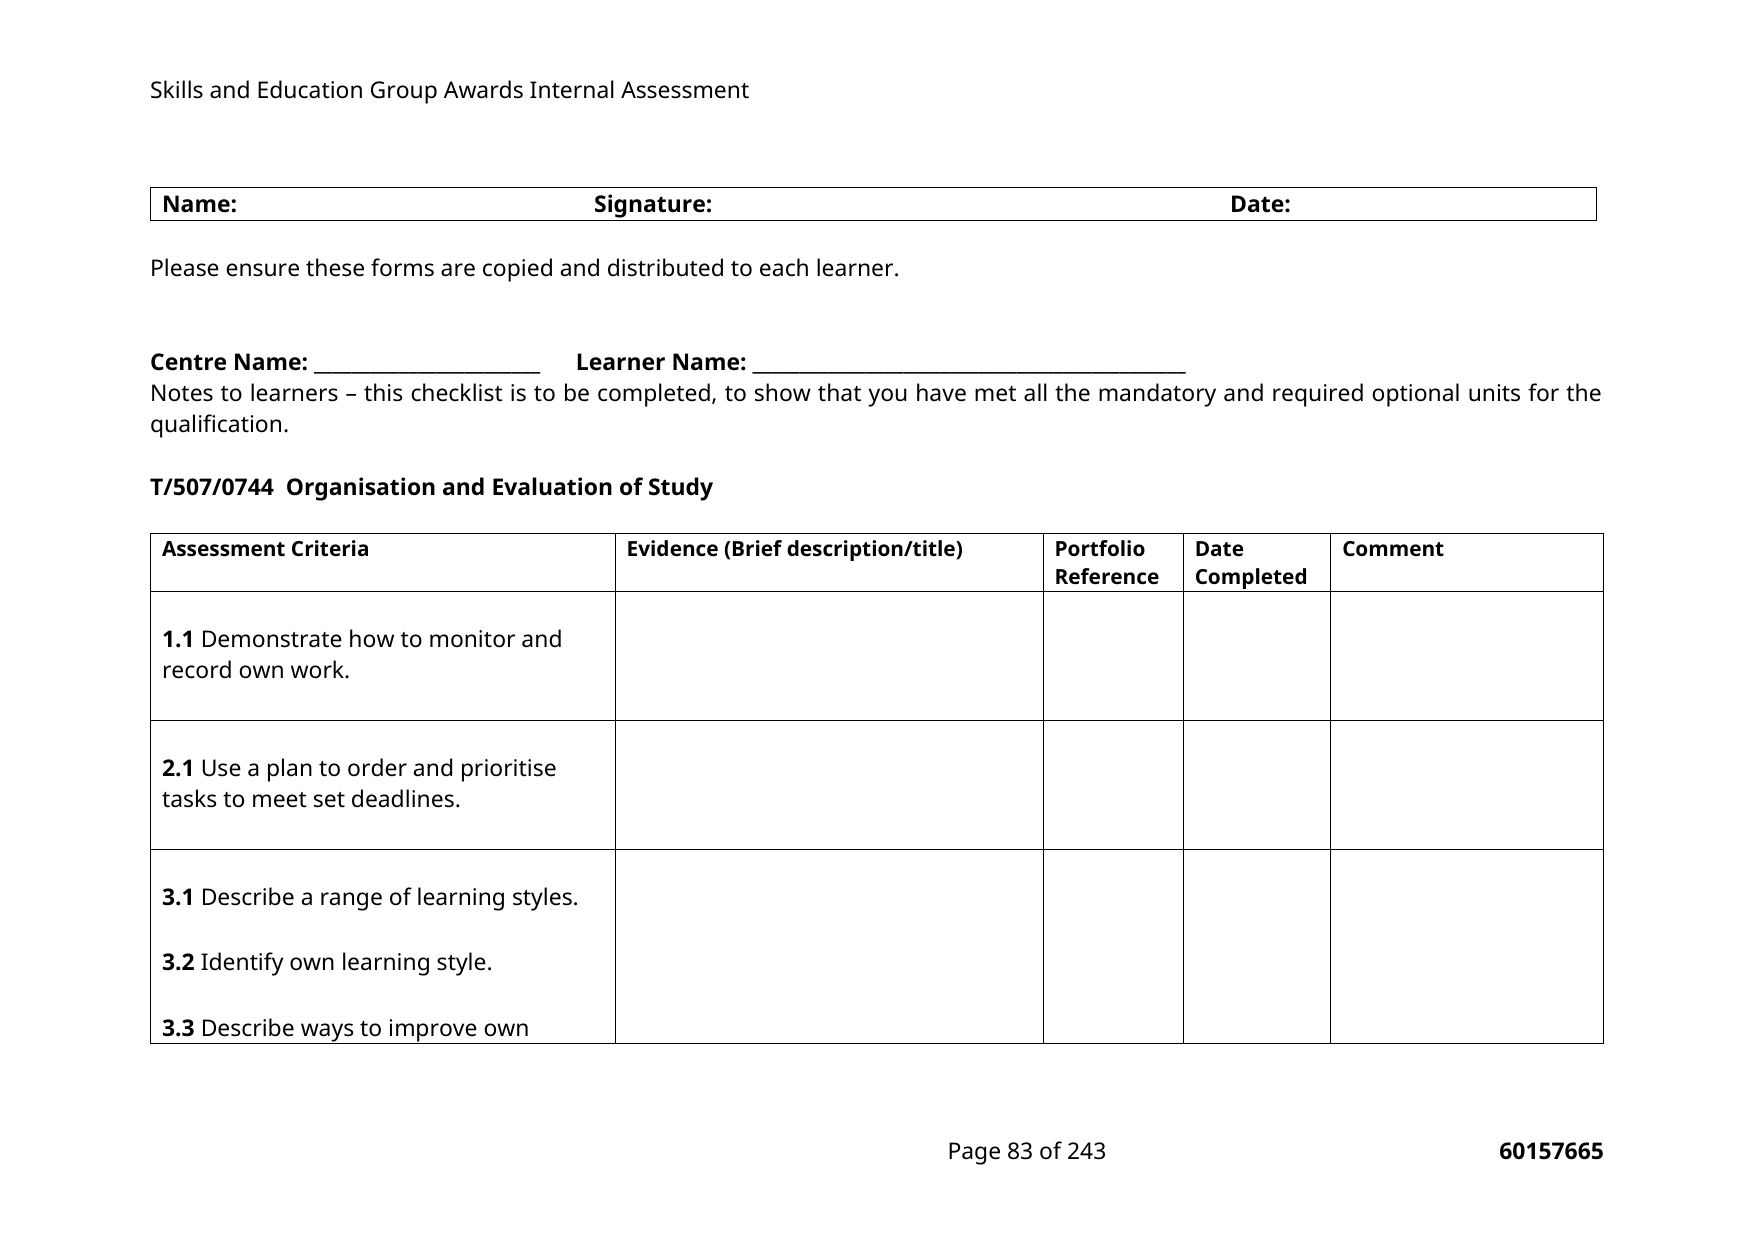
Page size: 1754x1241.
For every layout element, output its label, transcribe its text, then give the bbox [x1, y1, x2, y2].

table_cell [1184, 850, 1330, 1043]
table_cell [1331, 850, 1603, 1043]
table_cell [1044, 721, 1183, 849]
table_header Assessment Criteria [151, 534, 615, 591]
table_cell [1184, 721, 1330, 849]
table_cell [151, 188, 1596, 219]
table_cell [616, 721, 1043, 849]
table_cell [616, 850, 1043, 1043]
table_header Comment [1331, 534, 1603, 591]
subtitle Please ensure these forms are copied and distributed to each learner. [150, 252, 1604, 283]
table_cell [1044, 850, 1183, 1043]
table_cell [1331, 592, 1603, 720]
table_header Evidence (Brief description/title) [616, 534, 1043, 591]
table_cell [616, 592, 1043, 720]
table_header Date Completed [1184, 534, 1330, 591]
table_cell [1044, 592, 1183, 720]
table_cell 2.1 Use a plan to order and prioritise tasks to meet set deadlines. [151, 721, 615, 849]
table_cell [151, 850, 615, 1043]
text T/507/0744 Organisation and Evaluation of Study [150, 471, 1604, 502]
table_cell [1184, 592, 1330, 720]
table_cell 1.1 Demonstrate how to monitor and record own work. [151, 592, 615, 720]
subtitle Centre Name: ________________________ Learner Name: ______________________________________________ [150, 346, 1604, 377]
text Notes to learners – this checklist is to be completed, to show that you have met all the mandatory and required optional units for the qualification. [150, 377, 1604, 439]
table_cell [1331, 721, 1603, 849]
table_header Portfolio Reference [1044, 534, 1183, 591]
